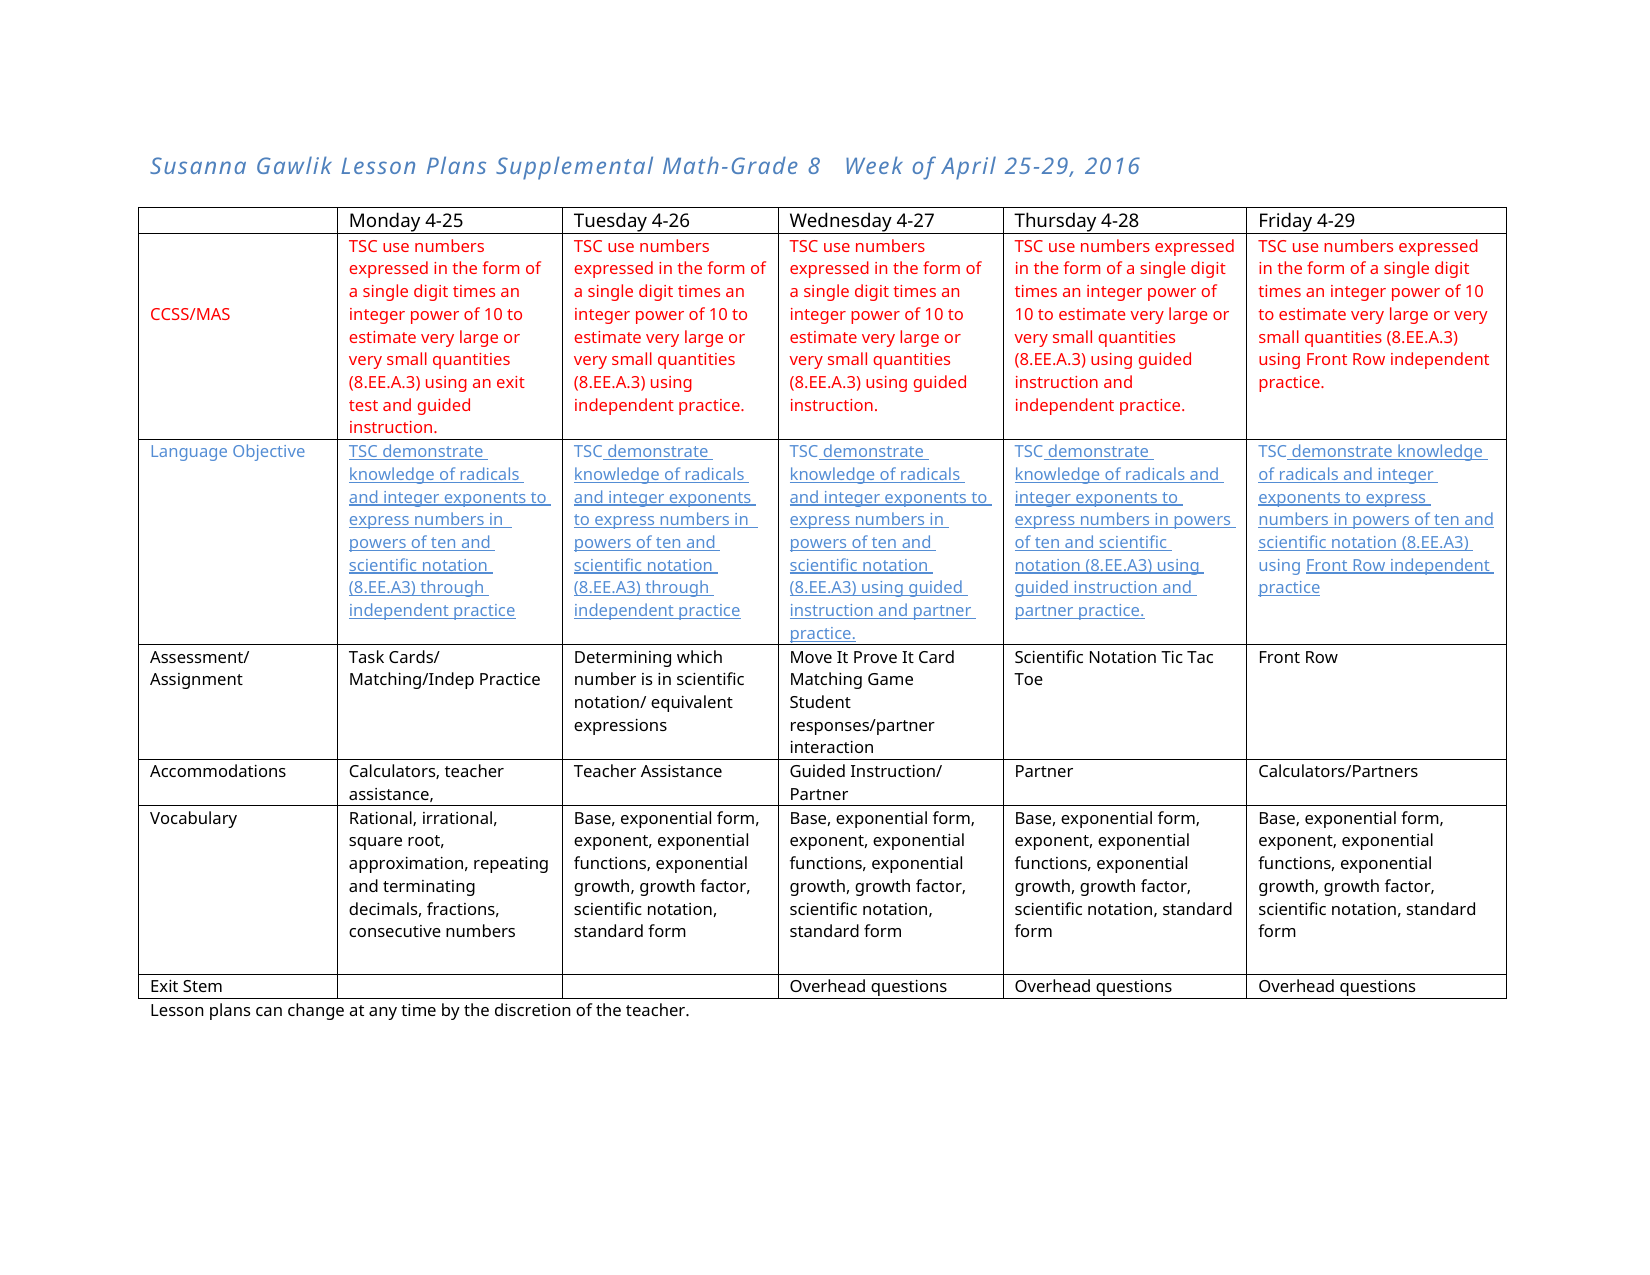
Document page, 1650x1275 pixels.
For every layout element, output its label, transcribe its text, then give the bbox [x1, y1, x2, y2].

table_cell Overhead questions [1004, 975, 1246, 997]
table_cell Exit Stem [139, 975, 337, 997]
table_cell Calculators, teacher assistance, [338, 760, 562, 805]
table_cell TSC demonstrate knowledge of radicals and integer exponents to express numbers in powers of ten and scientific notation (8.EE.A3) through independent practice [563, 440, 778, 644]
table_cell Teacher Assistance [563, 760, 778, 805]
table_cell TSC demonstrate knowledge of radicals and integer exponents to express numbers in powers of ten and scientific notation (8.EE.A3) using guided instruction and partner practice. [1004, 440, 1246, 644]
table_cell Vocabulary [139, 806, 337, 974]
table_cell TSC demonstrate knowledge of radicals and integer exponents to express numbers in powers of ten and scientific notation (8.EE.A3) through independent practice [338, 440, 562, 644]
table_cell CCSS/MAS [139, 234, 337, 439]
text Lesson plans can change at any time by the discretion of the teacher. [150, 999, 1500, 1021]
table_header Monday 4-25 [338, 208, 562, 233]
table_cell [338, 975, 562, 997]
table_header [139, 208, 337, 233]
table_cell Assessment/Assignment [139, 645, 337, 759]
table_cell TSC use numbers expressed in the form of a single digit times an integer power of 10 to estimate very large or very small quantities (8.EE.A.3) using independent practice. [563, 234, 778, 439]
table_cell Guided Instruction/ Partner [779, 760, 1003, 805]
table_cell Move It Prove It Card Matching Game Student responses/partner interaction [779, 645, 1003, 759]
table_cell TSC use numbers expressed in the form of a single digit times an integer power of 10 to estimate very large or very small quantities (8.EE.A.3) using guided instruction and independent practice. [1004, 234, 1246, 439]
table_header Tuesday 4-26 [563, 208, 778, 233]
table_cell Task Cards/ Matching/Indep Practice [338, 645, 562, 759]
table_cell Determining which number is in scientific notation/ equivalent expressions [563, 645, 778, 759]
subtitle Susanna Gawlik Lesson Plans Supplemental Math-Grade 8 Week of April 25-29, 2016 [150, 150, 1500, 181]
table_cell TSC demonstrate knowledge of radicals and integer exponents to express numbers in powers of ten and scientific notation (8.EE.A3) using guided instruction and partner practice. [779, 440, 1003, 644]
table_cell Partner [1004, 760, 1246, 805]
table_cell Base, exponential form, exponent, exponential functions, exponential growth, growth factor, scientific notation, standard form [779, 806, 1003, 974]
table_cell Calculators/Partners [1247, 760, 1506, 805]
table_cell Base, exponential form, exponent, exponential functions, exponential growth, growth factor, scientific notation, standard form [1004, 806, 1246, 974]
table_cell Scientific Notation Tic Tac Toe [1004, 645, 1246, 759]
table_cell Front Row [1247, 645, 1506, 759]
table_cell Overhead questions [779, 975, 1003, 997]
table_cell Language Objective [139, 440, 337, 644]
table_cell TSC demonstrate knowledge of radicals and integer exponents to express numbers in powers of ten and scientific notation (8.EE.A3) using Front Row independent practice [1247, 440, 1506, 644]
table_cell TSC use numbers expressed in the form of a single digit times an integer power of 10 to estimate very large or very small quantities (8.EE.A.3) using Front Row independent practice. [1247, 234, 1506, 439]
table_cell TSC use numbers expressed in the form of a single digit times an integer power of 10 to estimate very large or very small quantities (8.EE.A.3) using an exit test and guided instruction. [338, 234, 562, 439]
table_cell Base, exponential form, exponent, exponential functions, exponential growth, growth factor, scientific notation, standard form [1247, 806, 1506, 974]
table_header Wednesday 4-27 [779, 208, 1003, 233]
table_cell Rational, irrational, square root, approximation, repeating and terminating decimals, fractions, consecutive numbers [338, 806, 562, 974]
table_header Friday 4-29 [1247, 208, 1506, 233]
table_cell Overhead questions [1247, 975, 1506, 997]
table_cell TSC use numbers expressed in the form of a single digit times an integer power of 10 to estimate very large or very small quantities (8.EE.A.3) using guided instruction. [779, 234, 1003, 439]
table_header Thursday 4-28 [1004, 208, 1246, 233]
table_cell Accommodations [139, 760, 337, 805]
table_cell [563, 975, 778, 997]
table_cell Base, exponential form, exponent, exponential functions, exponential growth, growth factor, scientific notation, standard form [563, 806, 778, 974]
